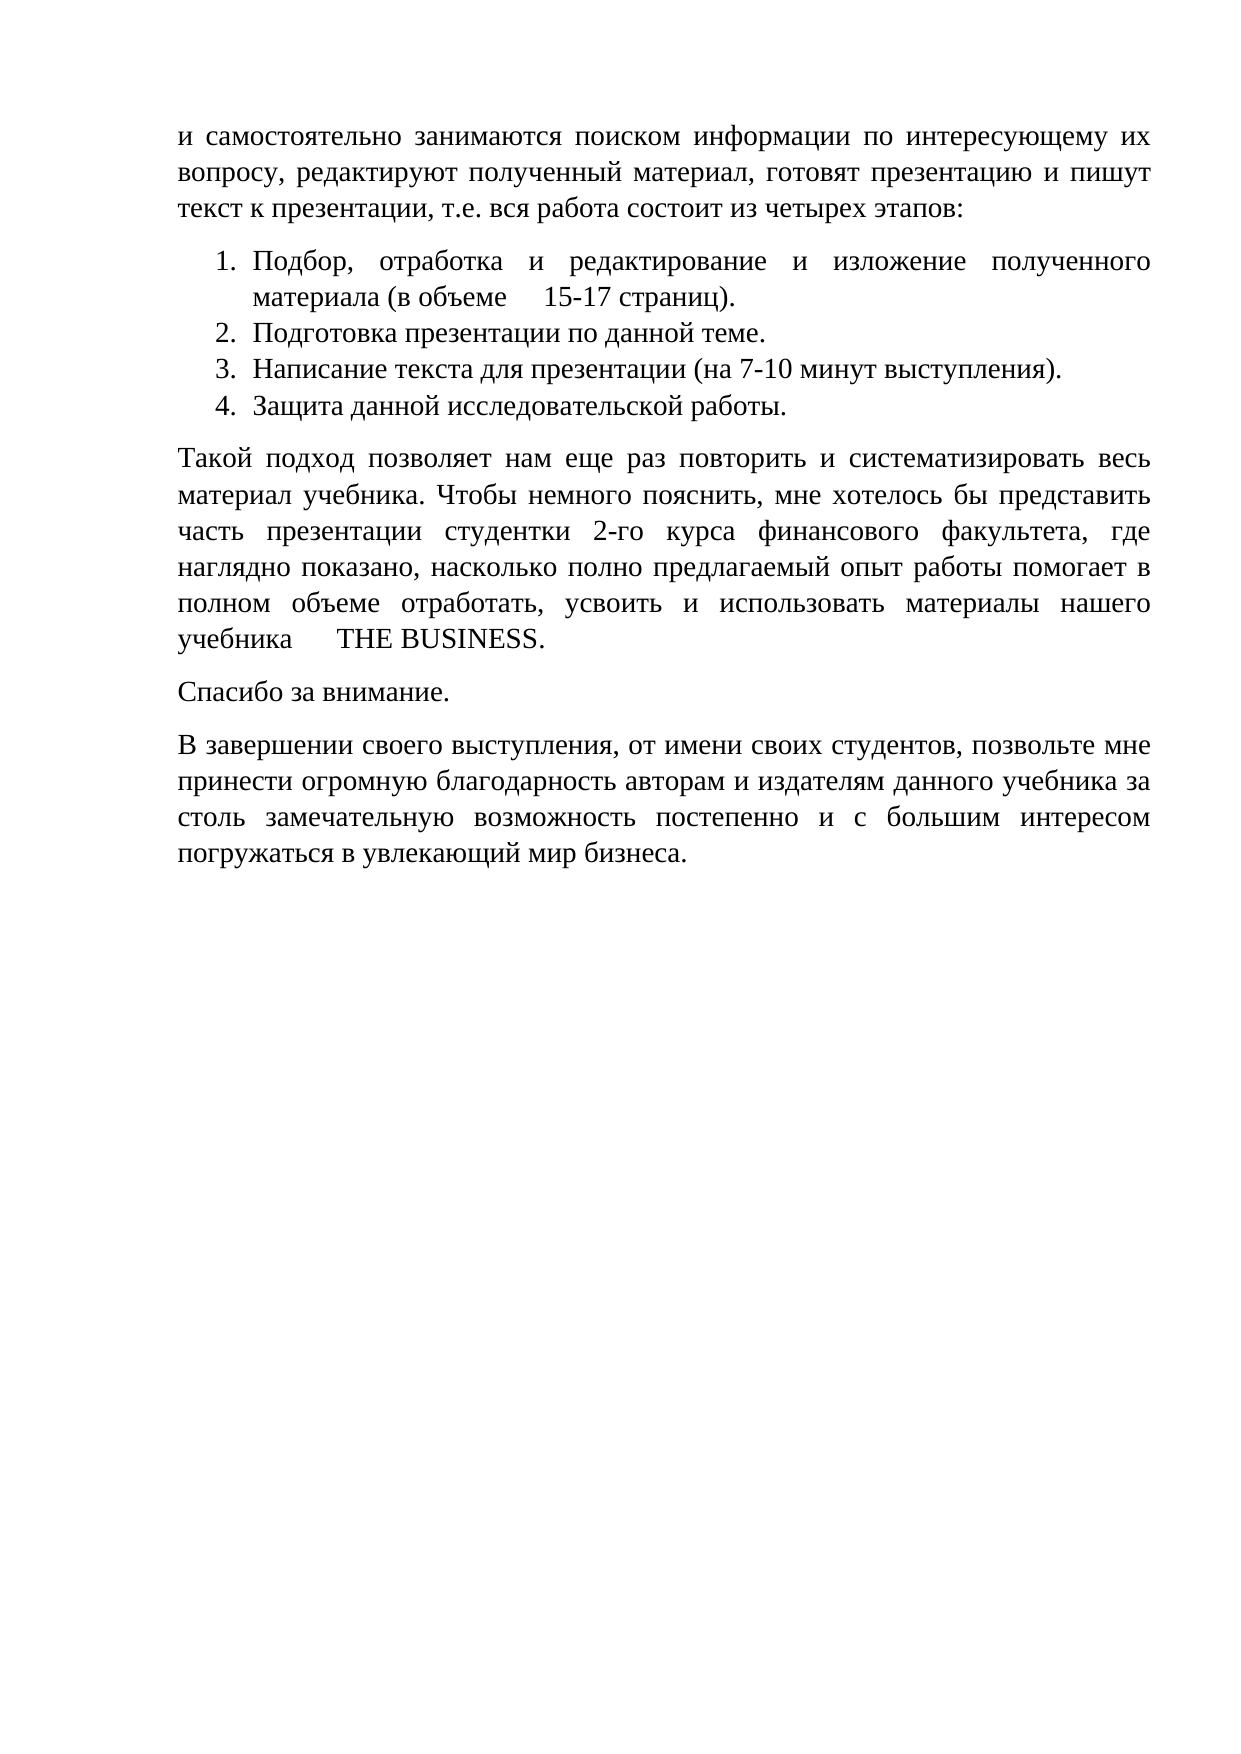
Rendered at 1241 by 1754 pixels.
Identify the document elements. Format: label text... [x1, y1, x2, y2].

text Такой подход позволяет нам еще раз повторить и систематизировать весь материал учебника. Чтобы немного пояснить, мне хотелось бы представить часть презентации студентки 2-го курса финансового факультета, где наглядно показано, насколько полно предлагаемый опыт работы помогает в полном объеме отработать, усвоить и использовать материалы нашего учебника THE BUSINESS. [177, 441, 1152, 655]
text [177, 118, 1152, 224]
text Спасибо за внимание. [177, 674, 1152, 708]
list Подбор, отработка и редактирование и изложение полученного материала (в объеме 15-17 страниц). [215, 243, 1152, 313]
list Написание текста для презентации (на 7-10 минут выступления). [215, 352, 1152, 385]
text В завершении своего выступления, от имени своих студентов, позвольте мне принести огромную благодарность авторам и издателям данного учебника за столь замечательную возможность постепенно и с большим интересом погружаться в увлекающий мир бизнеса. [177, 727, 1152, 869]
list Подготовка презентации по данной теме. [215, 316, 1152, 349]
list Защита данной исследовательской работы. [215, 388, 1152, 421]
